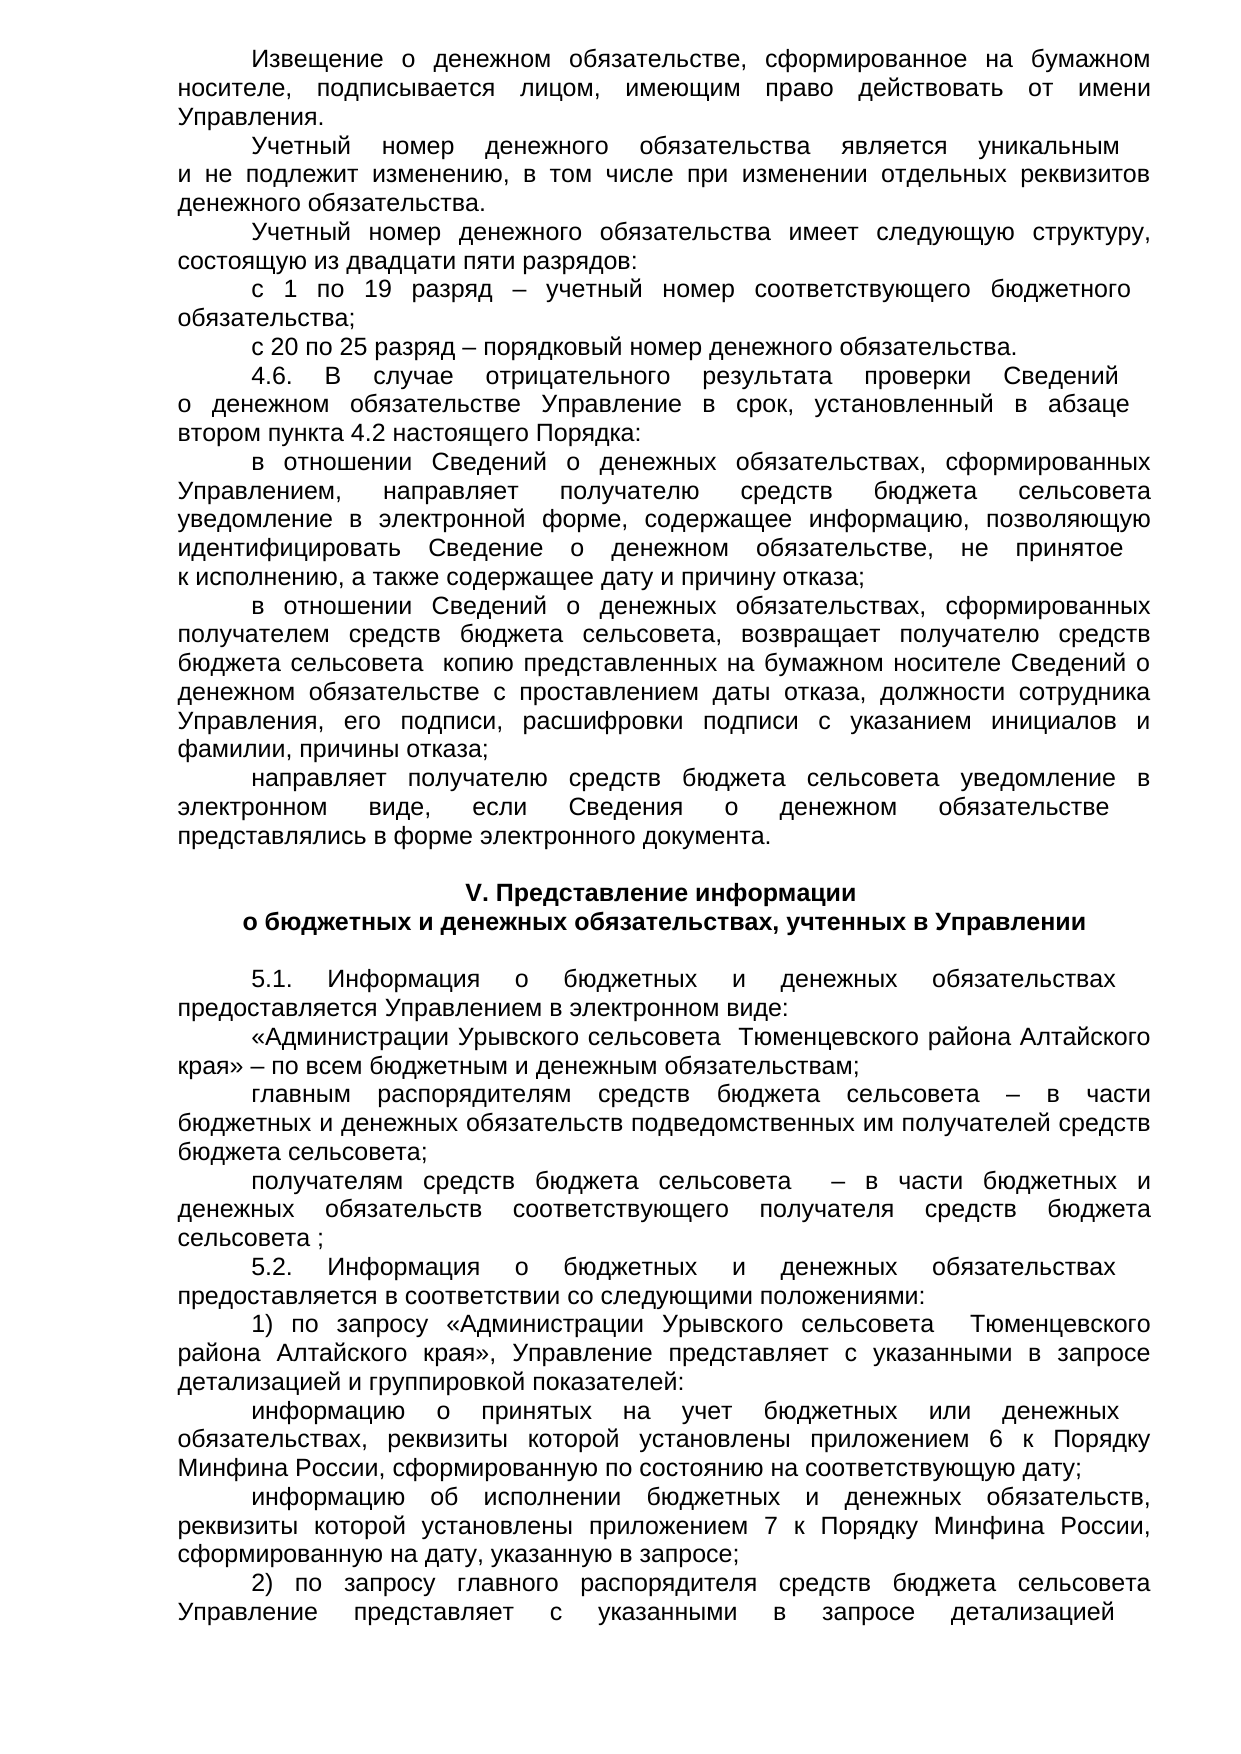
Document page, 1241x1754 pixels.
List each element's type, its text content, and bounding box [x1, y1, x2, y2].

text с 20 по 25 разряд – порядковый номер денежного обязательства. [177, 332, 1152, 361]
text Учетный номер денежного обязательства имеет следующую структуру, состоящую из двадцати пяти разрядов: [177, 217, 1152, 274]
text 1) по запросу «Администрации Урывского сельсовета Тюменцевского района Алтайского края», Управление представляет с указанными в запросе детализацией и группировкой показателей: [177, 1309, 1152, 1396]
text 5.2. Информация о бюджетных и денежных обязательствах предоставляется в соответствии со следующими положениями: [177, 1252, 1152, 1309]
text с 1 по 19 разряд – учетный номер соответствующего бюджетного обязательства; [177, 274, 1152, 332]
text «Администрации Урывского сельсовета Тюменцевского района Алтайского края» – по всем бюджетным и денежным обязательствам; [177, 1022, 1152, 1079]
text получателям средств бюджета сельсовета – в части бюджетных и денежных обязательств соответствующего получателя средств бюджета сельсовета ; [177, 1166, 1152, 1252]
text направляет получателю средств бюджета сельсовета уведомление в электронном виде, если Сведения о денежном обязательстве представлялись в форме электронного документа. [177, 763, 1152, 849]
text Извещение о денежном обязательстве, сформированное на бумажном носителе, подписывается лицом, имеющим право действовать от имени Управления. [177, 44, 1152, 131]
text информацию о принятых на учет бюджетных или денежных обязательствах, реквизиты которой установлены приложением 6 к Порядку Минфина России, сформированную по состоянию на соответствующую дату; [177, 1396, 1152, 1482]
text информацию об исполнении бюджетных и денежных обязательств, реквизиты которой установлены приложением 7 к Порядку Минфина России, сформированную на дату, указанную в запросе; [177, 1482, 1152, 1568]
text в отношении Сведений о денежных обязательствах, сформированных получателем средств бюджета сельсовета, возвращает получателю средств бюджета сельсовета копию представленных на бумажном носителе Сведений о денежном обязательстве с проставлением даты отказа, должности сотрудника Управления, его подписи, расшифровки подписи с указанием инициалов и фамилии, причины отказа; [177, 591, 1152, 763]
text 5.1. Информация о бюджетных и денежных обязательствах предоставляется Управлением в электронном виде: [177, 964, 1152, 1022]
text главным распорядителям средств бюджета сельсовета – в части бюджетных и денежных обязательств подведомственных им получателей средств бюджета сельсовета; [177, 1079, 1152, 1166]
text 4.6. В случае отрицательного результата проверки Сведений о денежном обязательстве Управление в срок, установленный в абзаце втором пункта 4.2 настоящего Порядка: [177, 361, 1152, 447]
text Учетный номер денежного обязательства является уникальным и не подлежит изменению, в том числе при изменении отдельных реквизитов денежного обязательства. [177, 131, 1152, 217]
text V. Представление информации о бюджетных и денежных обязательствах, учтенных в Управлении [177, 878, 1152, 936]
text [177, 1568, 1152, 1626]
text в отношении Сведений о денежных обязательствах, сформированных Управлением, направляет получателю средств бюджета сельсовета уведомление в электронной форме, содержащее информацию, позволяющую идентифицировать Сведение о денежном обязательстве, не принятое к исполнению, а также содержащее дату и причину отказа; [177, 447, 1152, 591]
